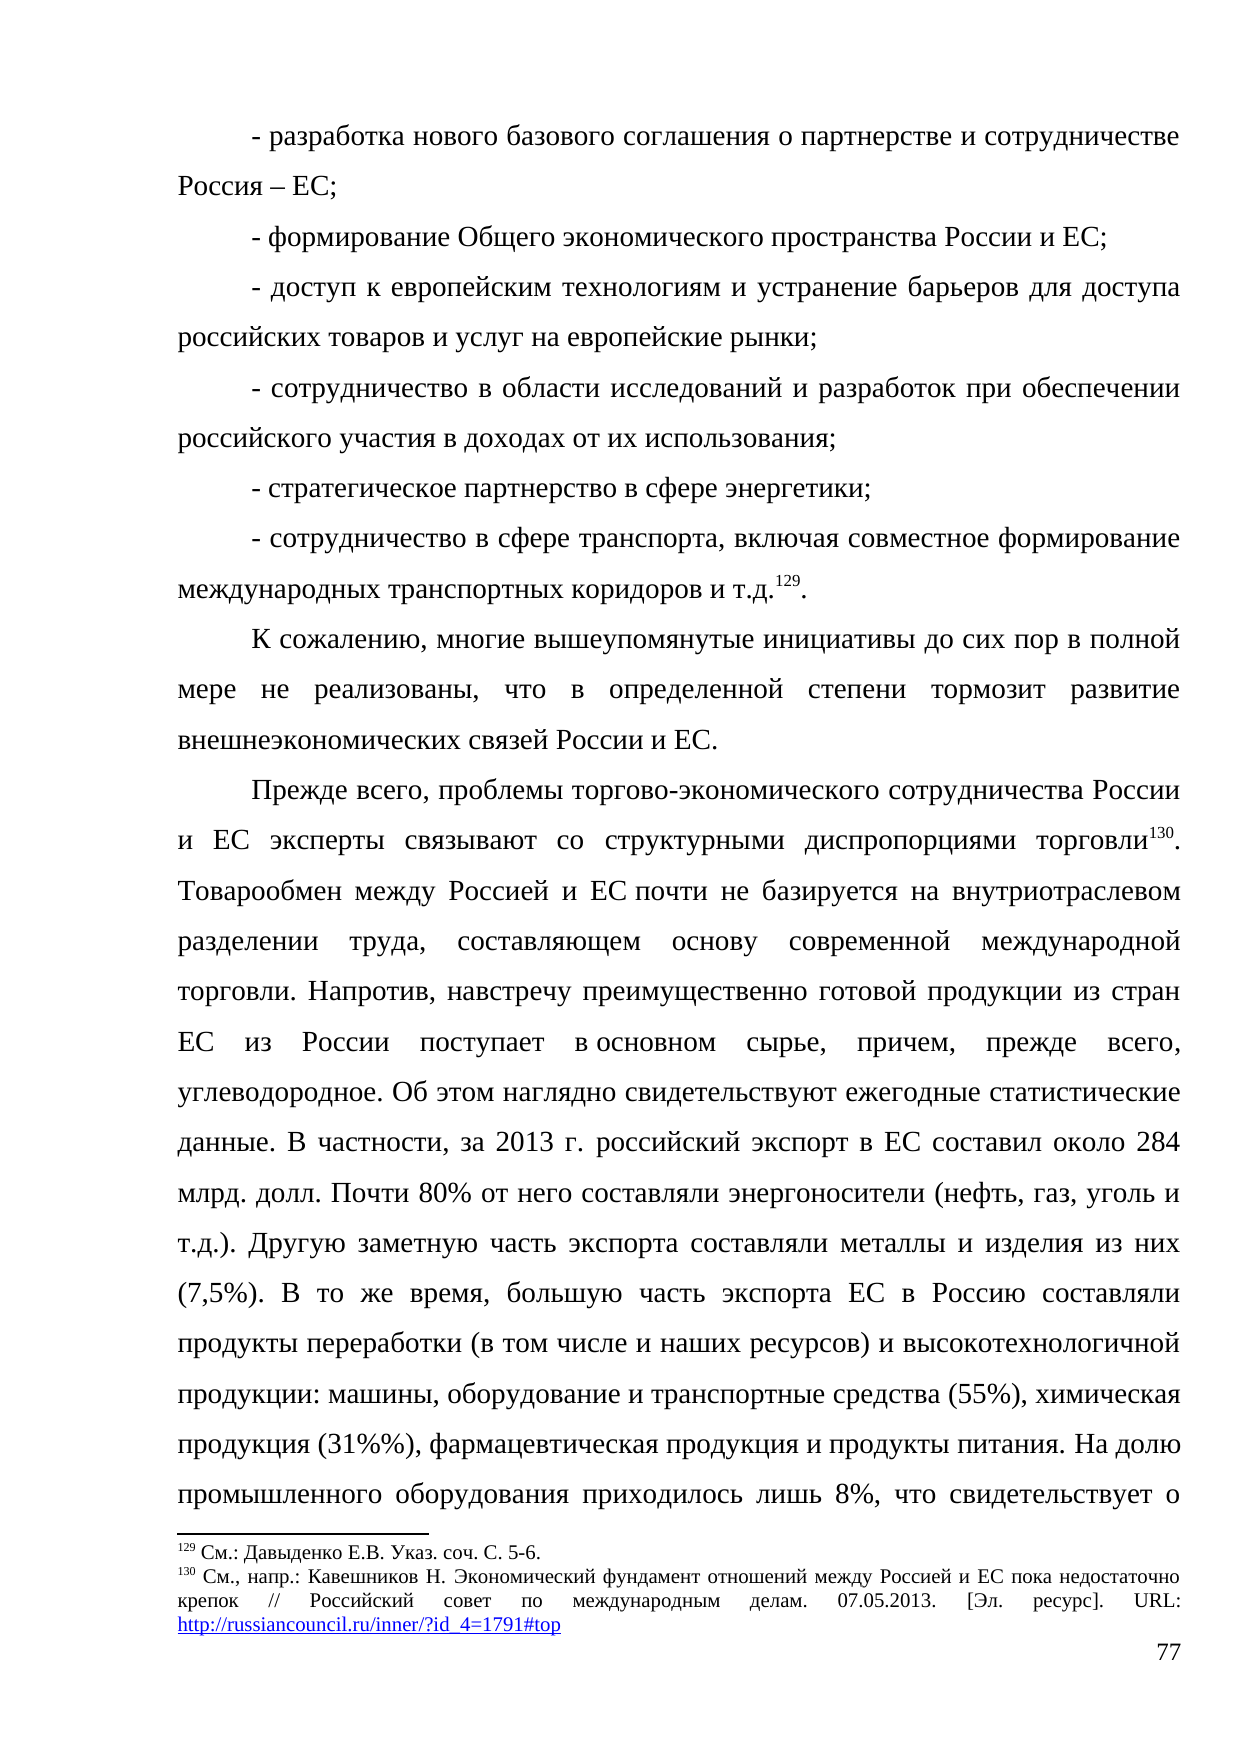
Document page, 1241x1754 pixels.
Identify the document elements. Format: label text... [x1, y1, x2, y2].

text - сотрудничество в области исследований и разработок при обеспечении российского участия в доходах от их использования; [177, 370, 1181, 453]
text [177, 772, 1181, 1510]
text - сотрудничество в сфере транспорта, включая совместное формирование международных транспортных коридоров и т.д.. [177, 521, 1181, 604]
text - разработка нового базового соглашения о партнерстве и сотрудничестве Россия – ЕС; [177, 118, 1181, 202]
text - формирование Общего экономического пространства России и ЕС; [177, 219, 1181, 252]
text - доступ к европейским технологиям и устранение барьеров для доступа российских товаров и услуг на европейские рынки; [177, 269, 1181, 353]
text К сожалению, многие вышеупомянутые инициативы до сих пор в полной мере не реализованы, что в определенной степени тормозит развитие внешнеэкономических связей России и ЕС. [177, 621, 1181, 755]
text - стратегическое партнерство в сфере энергетики; [177, 470, 1181, 504]
